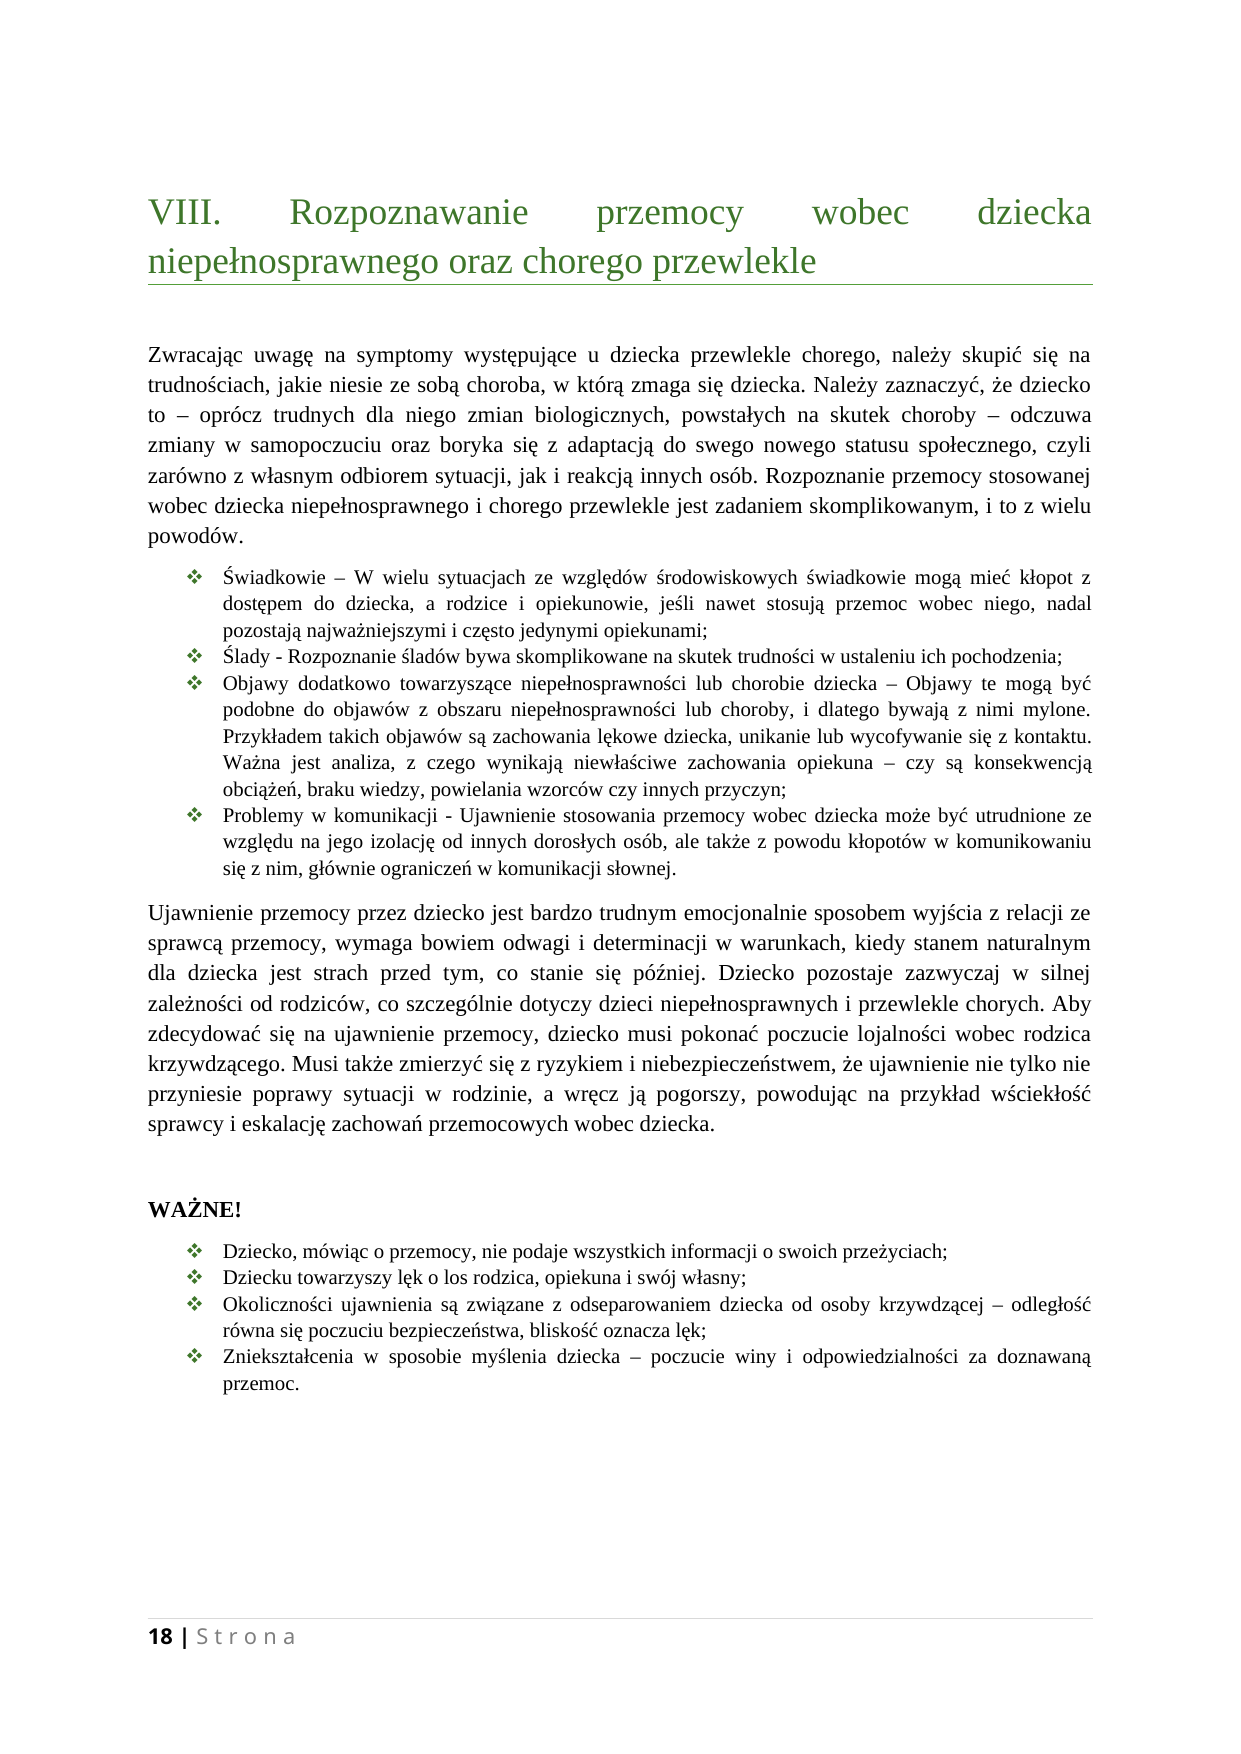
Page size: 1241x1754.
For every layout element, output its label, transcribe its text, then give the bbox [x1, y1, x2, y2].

list Okoliczności ujawnienia są związane z odseparowaniem dziecka od osoby krzywdzącej – odległość równa się poczuciu bezpieczeństwa, bliskość oznacza lęk; [185, 1292, 1093, 1342]
text Ujawnienie przemocy przez dziecko jest bardzo trudnym emocjonalnie sposobem wyjścia z relacji ze sprawcą przemocy, wymaga bowiem odwagi i determinacji w warunkach, kiedy stanem naturalnym dla dziecka jest strach przed tym, co stanie się później. Dziecko pozostaje zazwyczaj w silnej zależności od rodziców, co szczególnie dotyczy dzieci niepełnosprawnych i przewlekle chorych. Aby zdecydować się na ujawnienie przemocy, dziecko musi pokonać poczucie lojalności wobec rodzica krzywdzącego. Musi także zmierzyć się z ryzykiem i niebezpieczeństwem, że ujawnienie nie tylko nie przyniesie poprawy sytuacji w rodzinie, a wręcz ją pogorszy, powodując na przykład wściekłość sprawcy i eskalację zachowań przemocowych wobec dziecka. [148, 899, 1093, 1137]
list Ślady - Rozpoznanie śladów bywa skomplikowane na skutek trudności w ustaleniu ich pochodzenia; [185, 644, 1093, 668]
list Objawy dodatkowo towarzyszące niepełnosprawności lub chorobie dziecka – Objawy te mogą być podobne do objawów z obszaru niepełnosprawności lub choroby, i dlatego bywają z nimi mylone. Przykładem takich objawów są zachowania lękowe dziecka, unikanie lub wycofywanie się z kontaktu. Ważna jest analiza, z czego wynikają niewłaściwe zachowania opiekuna – czy są konsekwencją obciążeń, braku wiedzy, powielania wzorców czy innych przyczyn; [185, 671, 1093, 801]
list Problemy w komunikacji - Ujawnienie stosowania przemocy wobec dziecka może być utrudnione ze względu na jego izolację od innych dorosłych osób, ale także z powodu kłopotów w komunikowaniu się z nim, głównie ograniczeń w komunikacji słownej. [185, 803, 1093, 880]
text WAŻNE! [148, 1196, 1093, 1222]
list Dziecku towarzyszy lęk o los rodzica, opiekuna i swój własny; [185, 1265, 1093, 1289]
list Świadkowie – W wielu sytuacjach ze względów środowiskowych świadkowie mogą mieć kłopot z dostępem do dziecka, a rodzice i opiekunowie, jeśli nawet stosują przemoc wobec niego, nadal pozostają najważniejszymi i często jedynymi opiekunami; [185, 565, 1093, 642]
list Dziecko, mówiąc o przemocy, nie podaje wszystkich informacji o swoich przeżyciach; [185, 1239, 1093, 1263]
list Zniekształcenia w sposobie myślenia dziecka – poczucie winy i odpowiedzialności za doznawaną przemoc. [185, 1344, 1093, 1395]
text Zwracając uwagę na symptomy występujące u dziecka przewlekle chorego, należy skupić się na trudnościach, jakie niesie ze sobą choroba, w którą zmaga się dziecka. Należy zaznaczyć, że dziecko to – oprócz trudnych dla niego zmian biologicznych, powstałych na skutek choroby – odczuwa zmiany w samopoczuciu oraz boryka się z adaptacją do swego nowego statusu społecznego, czyli zarówno z własnym odbiorem sytuacji, jak i reakcją innych osób. Rozpoznanie przemocy stosowanej wobec dziecka niepełnosprawnego i chorego przewlekle jest zadaniem skomplikowanym, i to z wielu powodów. [148, 341, 1093, 548]
subtitle VIII. Rozpoznawanie przemocy wobec dziecka niepełnosprawnego oraz chorego przewlekle [148, 189, 1093, 284]
